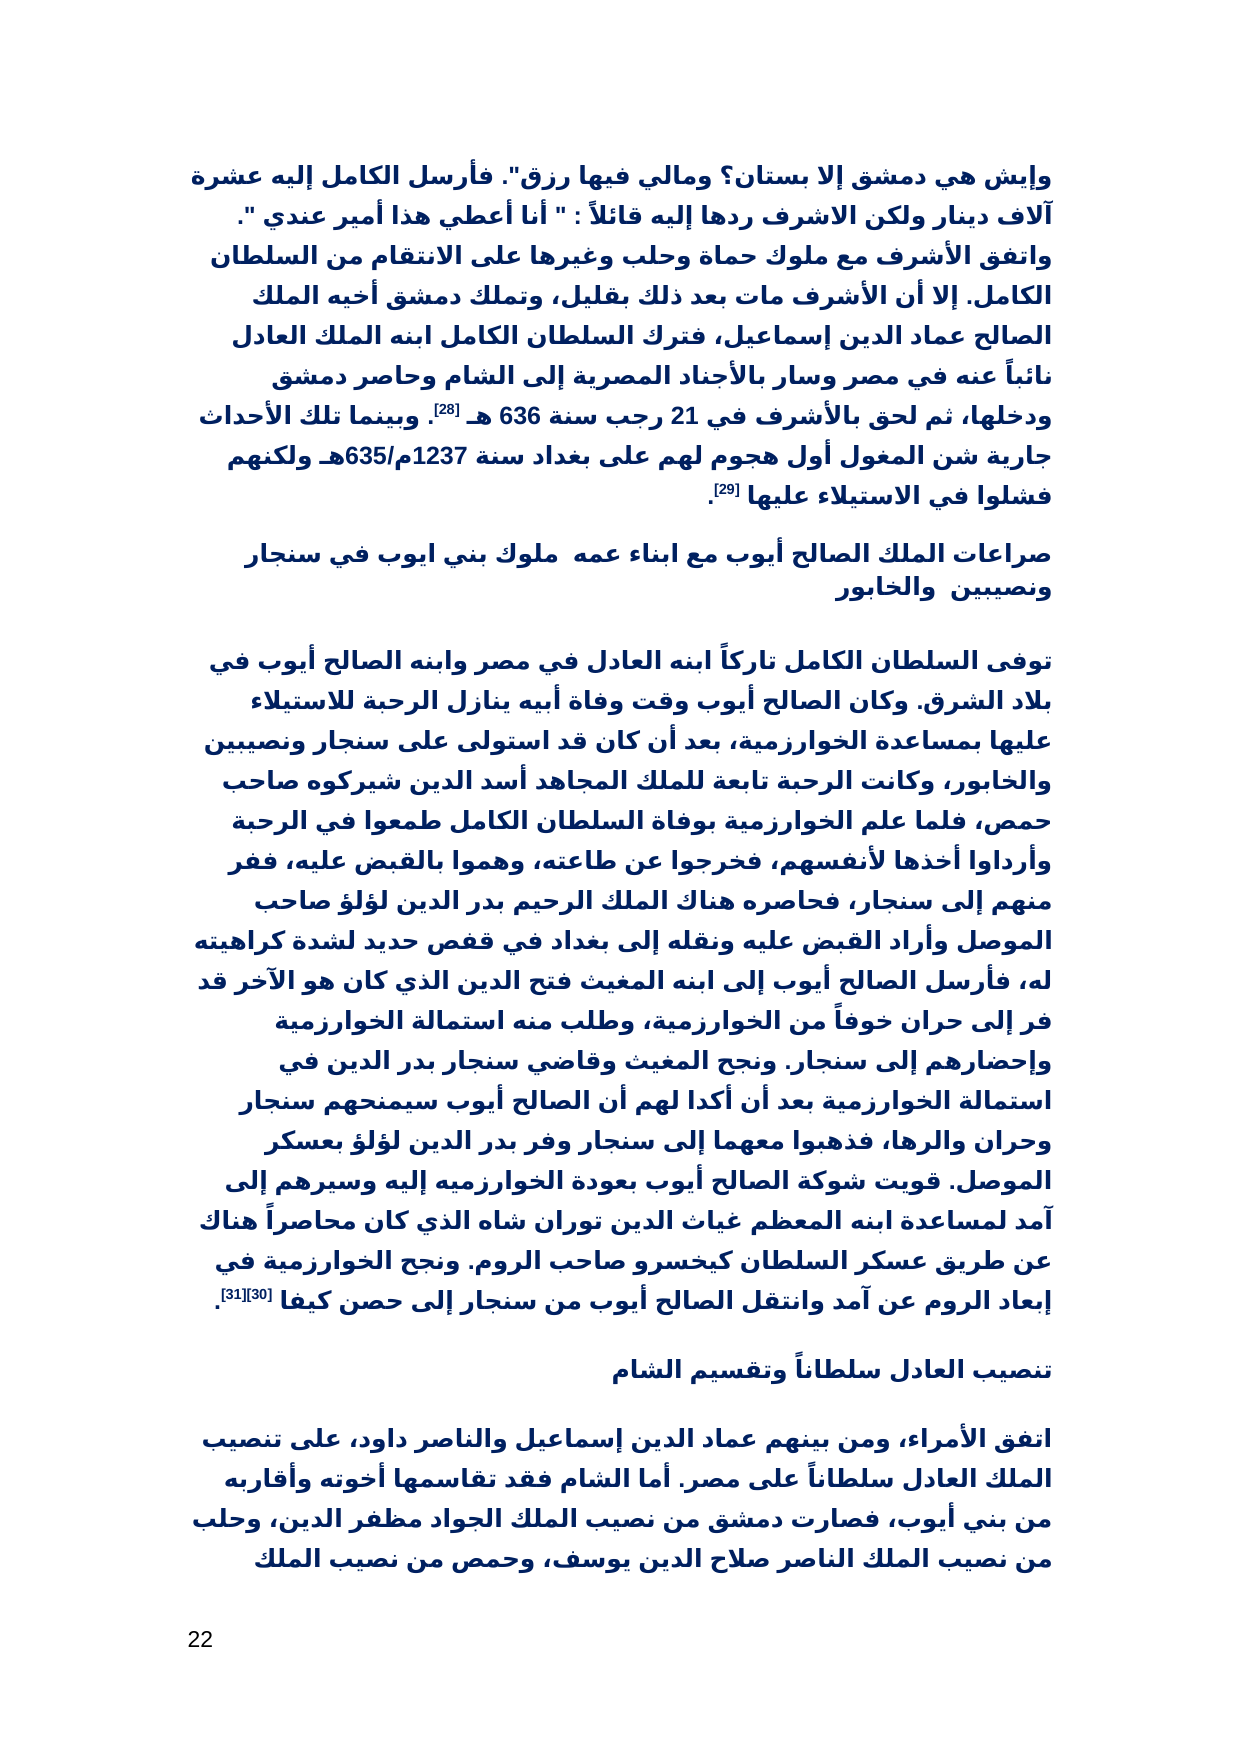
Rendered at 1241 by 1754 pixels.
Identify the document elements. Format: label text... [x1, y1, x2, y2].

text تنصيب العادل سلطاناً وتقسيم الشام [187, 1343, 1053, 1383]
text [187, 150, 1053, 510]
text توفى السلطان الكامل تاركاً ابنه العادل في مصر وابنه الصالح أيوب في بلاد الشرق. وكان الصالح أيوب وقت وفاة أبيه ينازل الرحبة للاستيلاء عليها بمساعدة الخوارزمية، بعد أن كان قد استولى على سنجار ونصيبين والخابور، وكانت الرحبة تابعة للملك المجاهد أسد الدين شيركوه صاحب حمص، فلما علم الخوارزمية بوفاة السلطان الكامل طمعوا في الرحبة وأرداوا أخذها لأنفسهم، فخرجوا عن طاعته، وهموا بالقبض عليه، ففر منهم إلى سنجار، فحاصره هناك الملك الرحيم بدر الدين لؤلؤ صاحب الموصل وأراد القبض عليه ونقله إلى بغداد في قفص حديد لشدة كراهيته له، فأرسل الصالح أيوب إلى ابنه المغيث فتح الدين الذي كان هو الآخر قد فر إلى حران خوفاً من الخوارزمية، وطلب منه استمالة الخوارزمية وإحضارهم إلى سنجار. ونجح المغيث وقاضي سنجار بدر الدين في استمالة الخوارزمية بعد أن أكدا لهم أن الصالح أيوب سيمنحهم سنجار وحران والرها، فذهبوا معهما إلى سنجار وفر بدر الدين لؤلؤ بعسكر الموصل. قويت شوكة الصالح أيوب بعودة الخوارزميه إليه وسيرهم إلى آمد لمساعدة ابنه المعظم غياث الدين توران شاه الذي كان محاصراً هناك عن طريق عسكر السلطان كيخسرو صاحب الروم. ونجح الخوارزمية في إبعاد الروم عن آمد وانتقل الصالح أيوب من سنجار إلى حصن كيفا [30][31]. [187, 634, 1053, 1314]
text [187, 1413, 1053, 1573]
text صراعات الملك الصالح أيوب مع ابناء عمه ملوك بني ايوب في سنجار ونصيبين والخابور [187, 539, 1053, 601]
